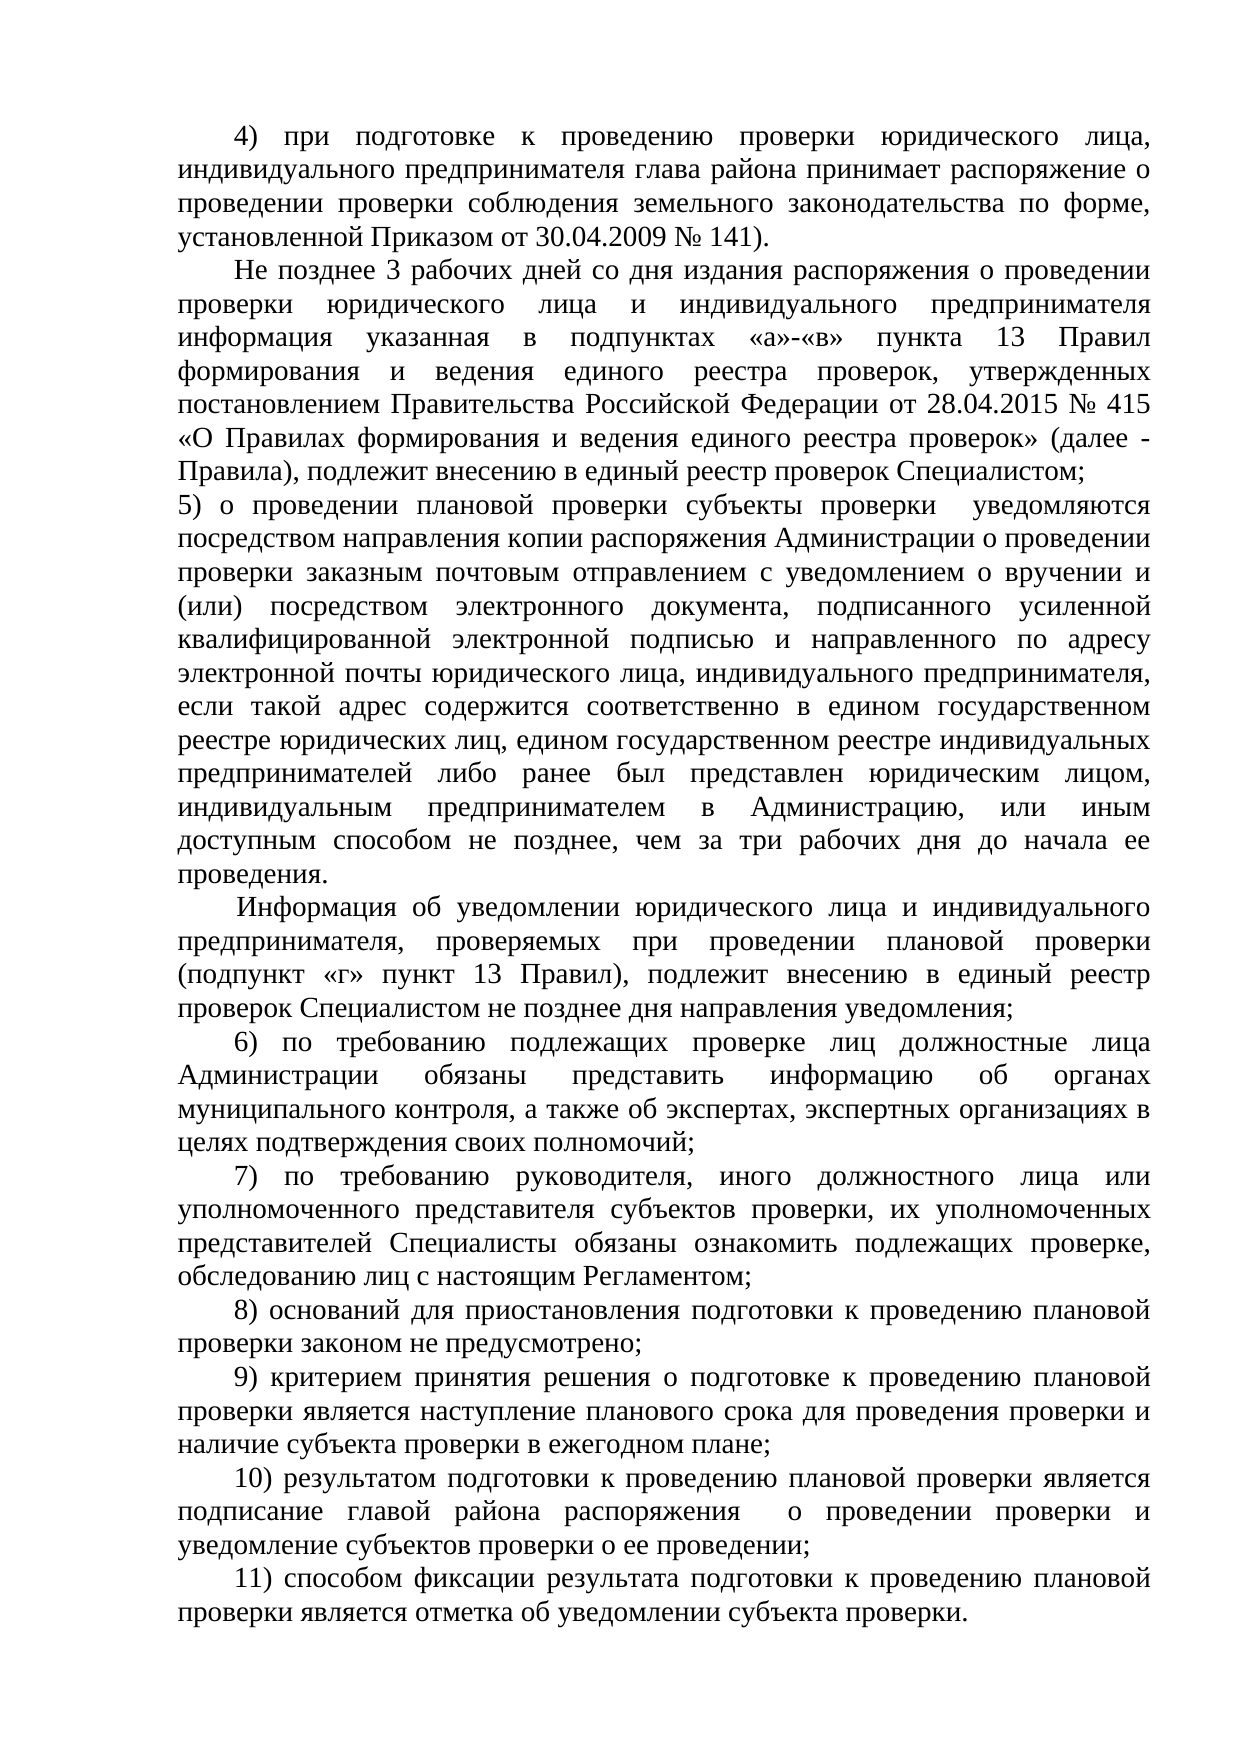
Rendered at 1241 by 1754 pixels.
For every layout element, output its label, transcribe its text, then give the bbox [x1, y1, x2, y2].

text 8) оснований для приостановления подготовки к проведению плановой проверки законом не предусмотрено; [177, 1292, 1152, 1359]
text 11) способом фиксации результата подготовки к проведению плановой проверки является отметка об уведомлении субъекта проверки. [177, 1560, 1152, 1627]
text 6) по требованию подлежащих проверке лиц должностные лица Администрации обязаны представить информацию об органах муниципального контроля, а также об экспертах, экспертных организациях в целях подтверждения своих полномочий; [177, 1024, 1152, 1158]
text Информация об уведомлении юридического лица и индивидуального предпринимателя, проверяемых при проведении плановой проверки (подпункт «г» пункт 13 Правил), подлежит внесению в единый реестр проверок Специалистом не позднее дня направления уведомления; [177, 889, 1152, 1024]
text 10) результатом подготовки к проведению плановой проверки является подписание главой района распоряжения о проведении проверки и уведомление субъектов проверки о ее проведении; [177, 1460, 1152, 1560]
text 9) критерием принятия решения о подготовке к проведению плановой проверки является наступление планового срока для проведения проверки и наличие субъекта проверки в ежегодном плане; [177, 1359, 1152, 1460]
text Не позднее 3 рабочих дней со дня издания распоряжения о проведении проверки юридического лица и индивидуального предпринимателя информация указанная в подпунктах «а»-«в» пункта 13 Правил формирования и ведения единого реестра проверок, утвержденных постановлением Правительства Российской Федерации от 28.04.2015 № 415 «О Правилах формирования и ведения единого реестра проверок» (далее - Правила), подлежит внесению в единый реестр проверок Специалистом; [177, 252, 1152, 487]
text 4) при подготовке к проведению проверки юридического лица, индивидуального предпринимателя глава района принимает распоряжение о проведении проверки соблюдения земельного законодательства по форме, установленной Приказом от 30.04.2009 № 141). [177, 118, 1152, 252]
text 7) по требованию руководителя, иного должностного лица или уполномоченного представителя субъектов проверки, их уполномоченных представителей Специалисты обязаны ознакомить подлежащих проверке, обследованию лиц с настоящим Регламентом; [177, 1158, 1152, 1292]
text 5) о проведении плановой проверки субъекты проверки уведомляются посредством направления копии распоряжения Администрации о проведении проверки заказным почтовым отправлением с уведомлением о вручении и (или) посредством электронного документа, подписанного усиленной квалифицированной электронной подписью и направленного по адресу электронной почты юридического лица, индивидуального предпринимателя, если такой адрес содержится соответственно в едином государственном реестре юридических лиц, едином государственном реестре индивидуальных предпринимателей либо ранее был представлен юридическим лицом, индивидуальным предпринимателем в Администрацию, или иным доступным способом не позднее, чем за три рабочих дня до начала ее проведения. [177, 487, 1152, 889]
